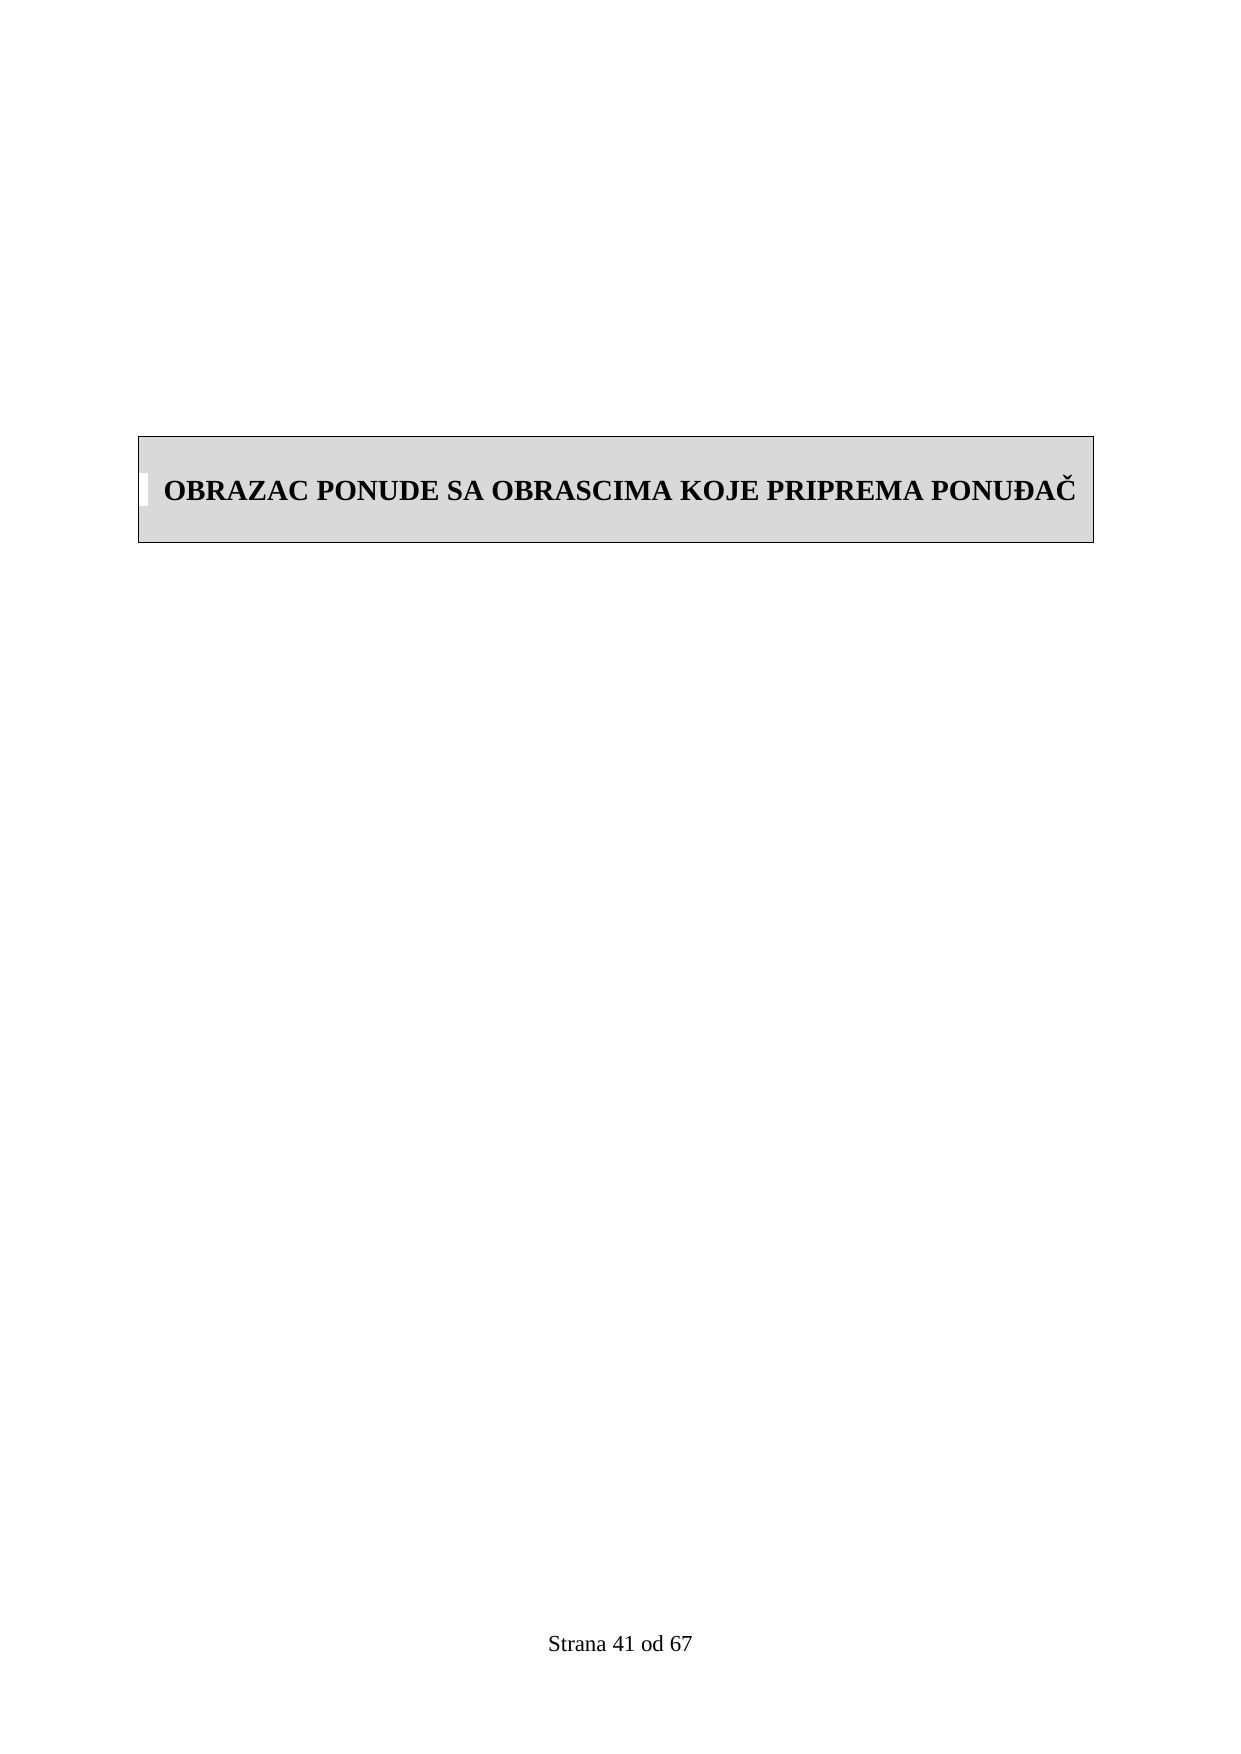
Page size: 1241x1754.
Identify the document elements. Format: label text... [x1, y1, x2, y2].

subtitle OBRAZAC PONUDE SA OBRASCIMA KOJE PRIPREMA PONUĐAČ [148, 473, 1093, 503]
